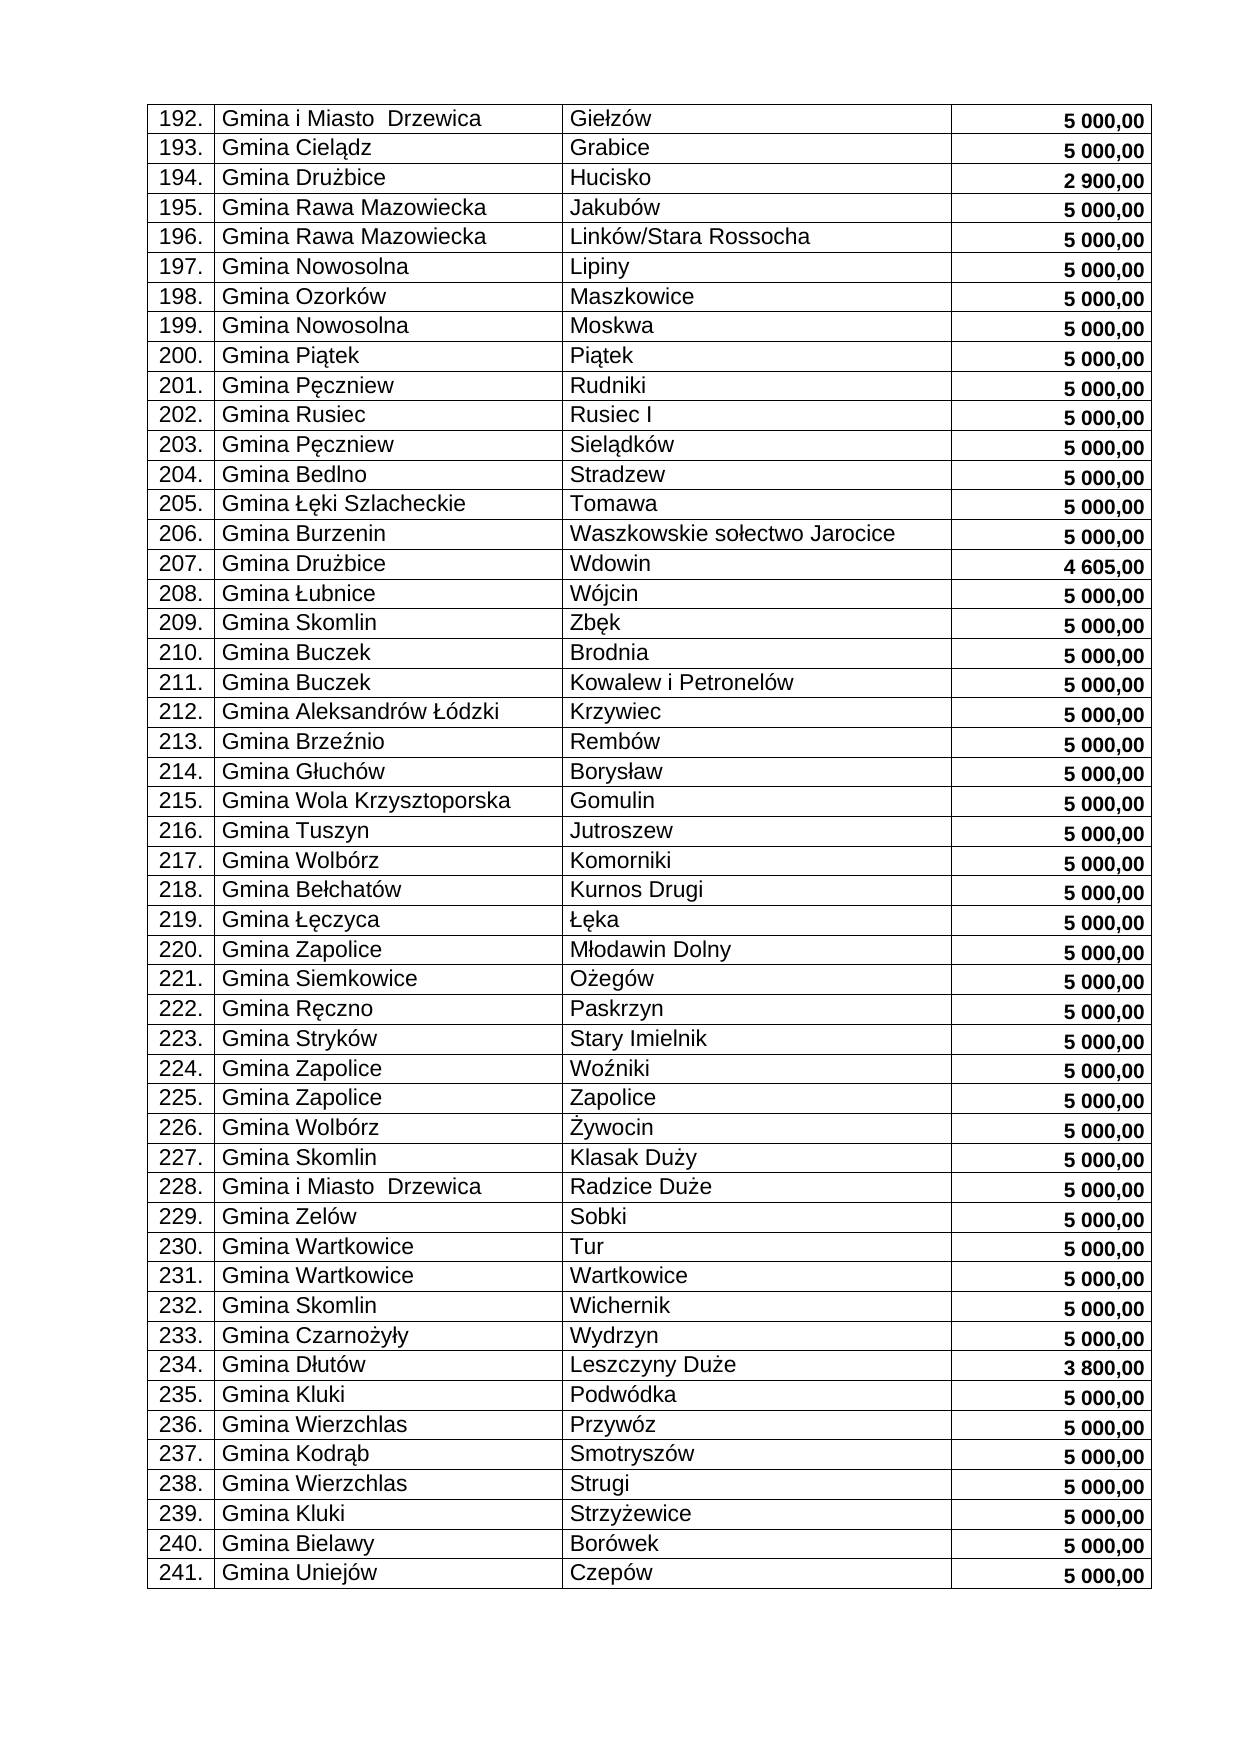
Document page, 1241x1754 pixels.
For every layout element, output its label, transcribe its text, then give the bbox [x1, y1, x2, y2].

table_cell 5 000,00 [952, 1559, 1151, 1588]
table_cell 5 000,00 [952, 1292, 1151, 1321]
table_cell Gmina Bedlno [215, 461, 562, 489]
table_cell 5 000,00 [952, 758, 1151, 786]
table_cell 5 000,00 [952, 1203, 1151, 1232]
table_cell 5 000,00 [952, 490, 1151, 519]
table_cell 2 900,00 [952, 164, 1151, 192]
table_cell Żywocin [563, 1114, 951, 1142]
table_cell 201. [148, 372, 214, 400]
table_cell Gmina Aleksandrów Łódzki [215, 698, 562, 727]
table_cell 5 000,00 [952, 1233, 1151, 1261]
table_cell Wdowin [563, 550, 951, 578]
table_cell 5 000,00 [952, 461, 1151, 489]
table_cell 5 000,00 [952, 639, 1151, 667]
table_cell 228. [148, 1173, 214, 1202]
table_cell Gmina Kluki [215, 1381, 562, 1410]
table_cell 5 000,00 [952, 1500, 1151, 1528]
table_cell Zapolice [563, 1084, 951, 1113]
table_cell 196. [148, 223, 214, 252]
table_cell Gmina Buczek [215, 639, 562, 667]
table_cell Rusiec I [563, 401, 951, 430]
table_cell 195. [148, 194, 214, 222]
table_cell 239. [148, 1500, 214, 1528]
table_cell Piątek [563, 342, 951, 371]
table_cell 3 800,00 [952, 1351, 1151, 1380]
table_cell Gmina Brzeźnio [215, 728, 562, 757]
table_cell Gmina Głuchów [215, 758, 562, 786]
table_cell 231. [148, 1262, 214, 1291]
table_cell Gmina Drużbice [215, 550, 562, 578]
table_cell Stradzew [563, 461, 951, 489]
table_cell Gmina Zelów [215, 1203, 562, 1232]
table_cell 5 000,00 [952, 669, 1151, 697]
table_cell 5 000,00 [952, 223, 1151, 252]
table_cell Gmina Ręczno [215, 995, 562, 1024]
table_cell 5 000,00 [952, 1322, 1151, 1350]
table_cell 5 000,00 [952, 609, 1151, 638]
table_cell 4 605,00 [952, 550, 1151, 578]
table_cell 237. [148, 1440, 214, 1469]
table_cell Gmina Wierzchlas [215, 1470, 562, 1499]
table_cell Gmina Siemkowice [215, 965, 562, 994]
table_cell Gmina Wartkowice [215, 1262, 562, 1291]
table_cell 5 000,00 [952, 1262, 1151, 1291]
table_cell 209. [148, 609, 214, 638]
table_cell Komorniki [563, 847, 951, 875]
table_cell Kowalew i Petronelów [563, 669, 951, 697]
table_cell Kurnos Drugi [563, 876, 951, 905]
table_cell 5 000,00 [952, 847, 1151, 875]
table_cell 5 000,00 [952, 372, 1151, 400]
table_cell 5 000,00 [952, 342, 1151, 371]
table_cell Hucisko [563, 164, 951, 192]
table_cell Linków/Stara Rossocha [563, 223, 951, 252]
table_cell Wójcin [563, 580, 951, 608]
table_cell Gmina Wolbórz [215, 1114, 562, 1142]
table_cell 208. [148, 580, 214, 608]
table_cell Gmina Kluki [215, 1500, 562, 1528]
table_cell 193. [148, 134, 214, 163]
table_cell 238. [148, 1470, 214, 1499]
table_cell 211. [148, 669, 214, 697]
table_cell 203. [148, 431, 214, 460]
table_cell Lipiny [563, 253, 951, 282]
table_cell 5 000,00 [952, 194, 1151, 222]
table_cell 199. [148, 312, 214, 341]
table_cell Gomulin [563, 787, 951, 816]
table_cell Gmina Skomlin [215, 1292, 562, 1321]
table_cell 5 000,00 [952, 965, 1151, 994]
table_cell Gmina Burzenin [215, 520, 562, 549]
table_cell Woźniki [563, 1055, 951, 1083]
table_cell Młodawin Dolny [563, 936, 951, 964]
table_cell 5 000,00 [952, 817, 1151, 846]
table_cell 5 000,00 [952, 1114, 1151, 1142]
table_cell 5 000,00 [952, 1530, 1151, 1558]
table_cell 224. [148, 1055, 214, 1083]
table_cell Gmina Dłutów [215, 1351, 562, 1380]
table_cell 212. [148, 698, 214, 727]
table_cell 5 000,00 [952, 1055, 1151, 1083]
table_cell Maszkowice [563, 283, 951, 311]
table_cell 198. [148, 283, 214, 311]
table_cell Gmina Ozorków [215, 283, 562, 311]
table_cell Gmina i Miasto Drzewica [215, 105, 562, 133]
table_cell 217. [148, 847, 214, 875]
table_cell 5 000,00 [952, 936, 1151, 964]
table_cell 5 000,00 [952, 787, 1151, 816]
table_cell 5 000,00 [952, 1411, 1151, 1439]
table_cell 5 000,00 [952, 105, 1151, 133]
table_cell Tur [563, 1233, 951, 1261]
table_cell Jutroszew [563, 817, 951, 846]
table_cell 216. [148, 817, 214, 846]
table_cell Gmina Bełchatów [215, 876, 562, 905]
table_cell Jakubów [563, 194, 951, 222]
table_cell 222. [148, 995, 214, 1024]
table_cell 206. [148, 520, 214, 549]
table_cell Gmina Czarnożyły [215, 1322, 562, 1350]
table_cell Gmina Zapolice [215, 936, 562, 964]
table_cell 5 000,00 [952, 1440, 1151, 1469]
table_cell Strugi [563, 1470, 951, 1499]
table_cell 5 000,00 [952, 1025, 1151, 1053]
table_cell 5 000,00 [952, 876, 1151, 905]
table_cell Wydrzyn [563, 1322, 951, 1350]
table_cell Rembów [563, 728, 951, 757]
table_cell Czepów [563, 1559, 951, 1588]
table_cell Strzyżewice [563, 1500, 951, 1528]
table_cell 227. [148, 1144, 214, 1172]
table_cell Gmina Nowosolna [215, 312, 562, 341]
table_cell Sobki [563, 1203, 951, 1232]
table_cell Gmina Wartkowice [215, 1233, 562, 1261]
table_cell Gmina Skomlin [215, 609, 562, 638]
table_cell 240. [148, 1530, 214, 1558]
table_cell Grabice [563, 134, 951, 163]
table_cell Gmina Skomlin [215, 1144, 562, 1172]
table_cell Gmina i Miasto Drzewica [215, 1173, 562, 1202]
table_cell Tomawa [563, 490, 951, 519]
table_cell Borysław [563, 758, 951, 786]
table_cell Gmina Drużbice [215, 164, 562, 192]
table_cell Gmina Łęczyca [215, 906, 562, 935]
table_cell 226. [148, 1114, 214, 1142]
table_cell Gmina Tuszyn [215, 817, 562, 846]
table_cell Stary Imielnik [563, 1025, 951, 1053]
table_cell Waszkowskie sołectwo Jarocice [563, 520, 951, 549]
table_cell 225. [148, 1084, 214, 1113]
table_cell 215. [148, 787, 214, 816]
table_cell 5 000,00 [952, 520, 1151, 549]
table_cell 5 000,00 [952, 253, 1151, 282]
table_cell Klasak Duży [563, 1144, 951, 1172]
table_cell Gmina Pęczniew [215, 372, 562, 400]
table_cell 221. [148, 965, 214, 994]
table_cell Krzywiec [563, 698, 951, 727]
table_cell 232. [148, 1292, 214, 1321]
table_cell Gmina Uniejów [215, 1559, 562, 1588]
table_cell Podwódka [563, 1381, 951, 1410]
table_cell Smotryszów [563, 1440, 951, 1469]
table_cell 5 000,00 [952, 312, 1151, 341]
table_cell Gmina Kodrąb [215, 1440, 562, 1469]
table_cell 5 000,00 [952, 134, 1151, 163]
table_cell Moskwa [563, 312, 951, 341]
table_cell 207. [148, 550, 214, 578]
table_cell Leszczyny Duże [563, 1351, 951, 1380]
table_cell 5 000,00 [952, 1084, 1151, 1113]
table_cell Zbęk [563, 609, 951, 638]
table_cell 236. [148, 1411, 214, 1439]
table_cell 234. [148, 1351, 214, 1380]
table_cell Gmina Wola Krzysztoporska [215, 787, 562, 816]
table_cell 235. [148, 1381, 214, 1410]
table_cell 5 000,00 [952, 1173, 1151, 1202]
table_cell Gmina Rusiec [215, 401, 562, 430]
table_cell 210. [148, 639, 214, 667]
table_cell Łęka [563, 906, 951, 935]
table_cell Borówek [563, 1530, 951, 1558]
table_cell 194. [148, 164, 214, 192]
table_cell Gmina Nowosolna [215, 253, 562, 282]
table_cell 219. [148, 906, 214, 935]
table_cell 5 000,00 [952, 1470, 1151, 1499]
table_cell Ożegów [563, 965, 951, 994]
table_cell Gmina Buczek [215, 669, 562, 697]
table_cell Wichernik [563, 1292, 951, 1321]
table_cell Gmina Bielawy [215, 1530, 562, 1558]
table_cell 5 000,00 [952, 1144, 1151, 1172]
table_cell 200. [148, 342, 214, 371]
table_cell 5 000,00 [952, 1381, 1151, 1410]
table_cell 202. [148, 401, 214, 430]
table_cell Sielądków [563, 431, 951, 460]
table_cell 5 000,00 [952, 995, 1151, 1024]
table_cell 197. [148, 253, 214, 282]
table_cell Wartkowice [563, 1262, 951, 1291]
table_cell 214. [148, 758, 214, 786]
table_cell 5 000,00 [952, 906, 1151, 935]
table_cell 5 000,00 [952, 580, 1151, 608]
table_cell Rudniki [563, 372, 951, 400]
table_cell 5 000,00 [952, 698, 1151, 727]
table_cell Gmina Pęczniew [215, 431, 562, 460]
table_cell Gmina Łubnice [215, 580, 562, 608]
table_cell 230. [148, 1233, 214, 1261]
table_cell 5 000,00 [952, 283, 1151, 311]
table_cell Radzice Duże [563, 1173, 951, 1202]
table_cell Paskrzyn [563, 995, 951, 1024]
table_cell Gmina Zapolice [215, 1084, 562, 1113]
table_cell 5 000,00 [952, 401, 1151, 430]
table_cell Gmina Cielądz [215, 134, 562, 163]
table_cell Gmina Łęki Szlacheckie [215, 490, 562, 519]
table_cell Gmina Stryków [215, 1025, 562, 1053]
table_cell Gmina Wierzchlas [215, 1411, 562, 1439]
table_cell Gmina Rawa Mazowiecka [215, 223, 562, 252]
table_cell Gmina Rawa Mazowiecka [215, 194, 562, 222]
table_cell 241. [148, 1559, 214, 1588]
table_cell 205. [148, 490, 214, 519]
table_cell 204. [148, 461, 214, 489]
table_cell 220. [148, 936, 214, 964]
table_cell Brodnia [563, 639, 951, 667]
table_cell 5 000,00 [952, 431, 1151, 460]
table_cell 213. [148, 728, 214, 757]
table_cell 229. [148, 1203, 214, 1232]
table_cell 218. [148, 876, 214, 905]
table_cell 223. [148, 1025, 214, 1053]
table_cell Gmina Wolbórz [215, 847, 562, 875]
table_cell Gmina Piątek [215, 342, 562, 371]
table_cell 192. [148, 105, 214, 133]
table_cell Giełzów [563, 105, 951, 133]
table_cell Gmina Zapolice [215, 1055, 562, 1083]
table_cell 5 000,00 [952, 728, 1151, 757]
table_cell Przywóz [563, 1411, 951, 1439]
table_cell 233. [148, 1322, 214, 1350]
